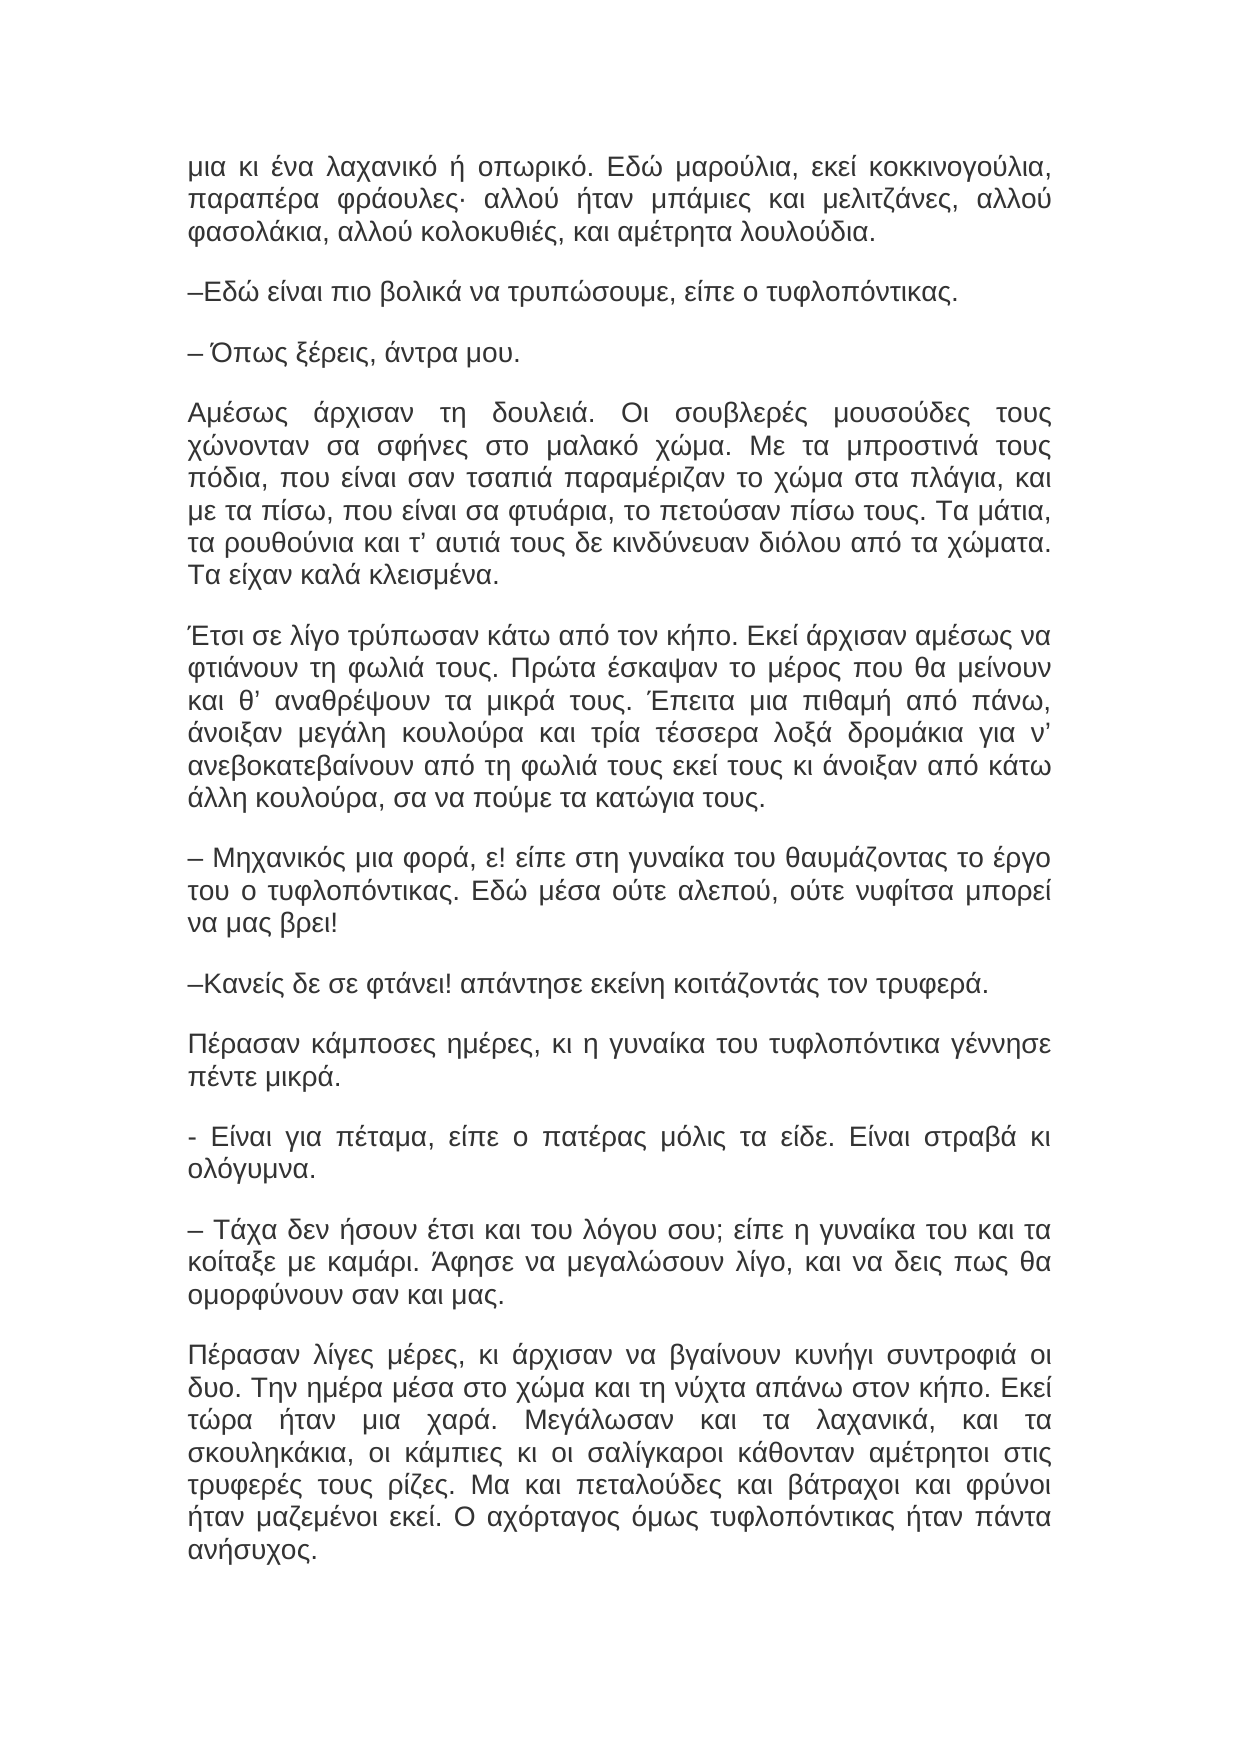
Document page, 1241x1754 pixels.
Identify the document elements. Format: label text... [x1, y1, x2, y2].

text Έτσι σε λίγο τρύπωσαν κάτω από τον κήπο. Εκεί άρχισαν αμέσως να φτιάνουν τη φωλιά τους. Πρώτα έσκαψαν το μέρος που θα μείνουν και θ’ αναθρέψουν τα μικρά τους. Έπειτα μια πιθαμή από πάνω, άνοιξαν μεγάλη κουλούρα και τρία τέσσερα λοξά δρομάκια για ν’ ανεβοκατεβαίνουν από τη φωλιά τους εκεί τους κι άνοιξαν από κάτω άλλη κουλούρα, σα να πούμε τα κατώγια τους. [187, 619, 1053, 813]
text – Μηχανικός μια φορά, ε! είπε στη γυναίκα του θαυμάζοντας το έργο του ο τυφλοπόντικας. Εδώ μέσα ούτε αλεπού, ούτε νυφίτσα μπορεί να μας βρει! [187, 841, 1053, 938]
text Αμέσως άρχισαν τη δουλειά. Οι σουβλερές μουσούδες τους χώνονταν σα σφήνες στο μαλακό χώμα. Με τα μπροστινά τους πόδια, που είναι σαν τσαπιά παραμέριζαν το χώμα στα πλάγια, και με τα πίσω, που είναι σα φτυάρια, το πετούσαν πίσω τους. Τα μάτια, τα ρουθούνια και τ’ αυτιά τους δε κινδύνευαν διόλου από τα χώματα. Τα είχαν καλά κλεισμένα. [187, 396, 1053, 591]
text – Τάχα δεν ήσουν έτσι και του λόγου σου; είπε η γυναίκα του και τα κοίταξε με καμάρι. Άφησε να μεγαλώσουν λίγο, και να δεις πως θα ομορφύνουν σαν και μας. [187, 1213, 1053, 1310]
text Πέρασαν λίγες μέρες, κι άρχισαν να βγαίνουν κυνήγι συντροφιά οι δυο. Την ημέρα μέσα στο χώμα και τη νύχτα απάνω στον κήπο. Εκεί τώρα ήταν μια χαρά. Μεγάλωσαν και τα λαχανικά, και τα σκουληκάκια, οι κάμπιες κι οι σαλίγκαροι κάθονταν αμέτρητοι στις τρυφερές τους ρίζες. Μα και πεταλούδες και βάτραχοι και φρύνοι ήταν μαζεμένοι εκεί. O αχόρταγος όμως τυφλοπόντικας ήταν πάντα ανήσυχος. [187, 1338, 1053, 1565]
text – Όπως ξέρεις, άντρα μου. [187, 336, 1053, 368]
text - Είναι για πέταμα, είπε ο πατέρας μόλις τα είδε. Είναι στραβά κι ολόγυμνα. [187, 1120, 1053, 1185]
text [187, 150, 1053, 247]
text –Κανείς δε σε φτάνει! απάντησε εκείνη κοιτάζοντάς τον τρυφερά. [187, 967, 1053, 999]
text Πέρασαν κάμποσες ημέρες, κι η γυναίκα του τυφλοπόντικα γέννησε πέντε μικρά. [187, 1027, 1053, 1092]
text –Εδώ είναι πιο βολικά να τρυπώσουμε, είπε ο τυφλοπόντικας. [187, 275, 1053, 308]
